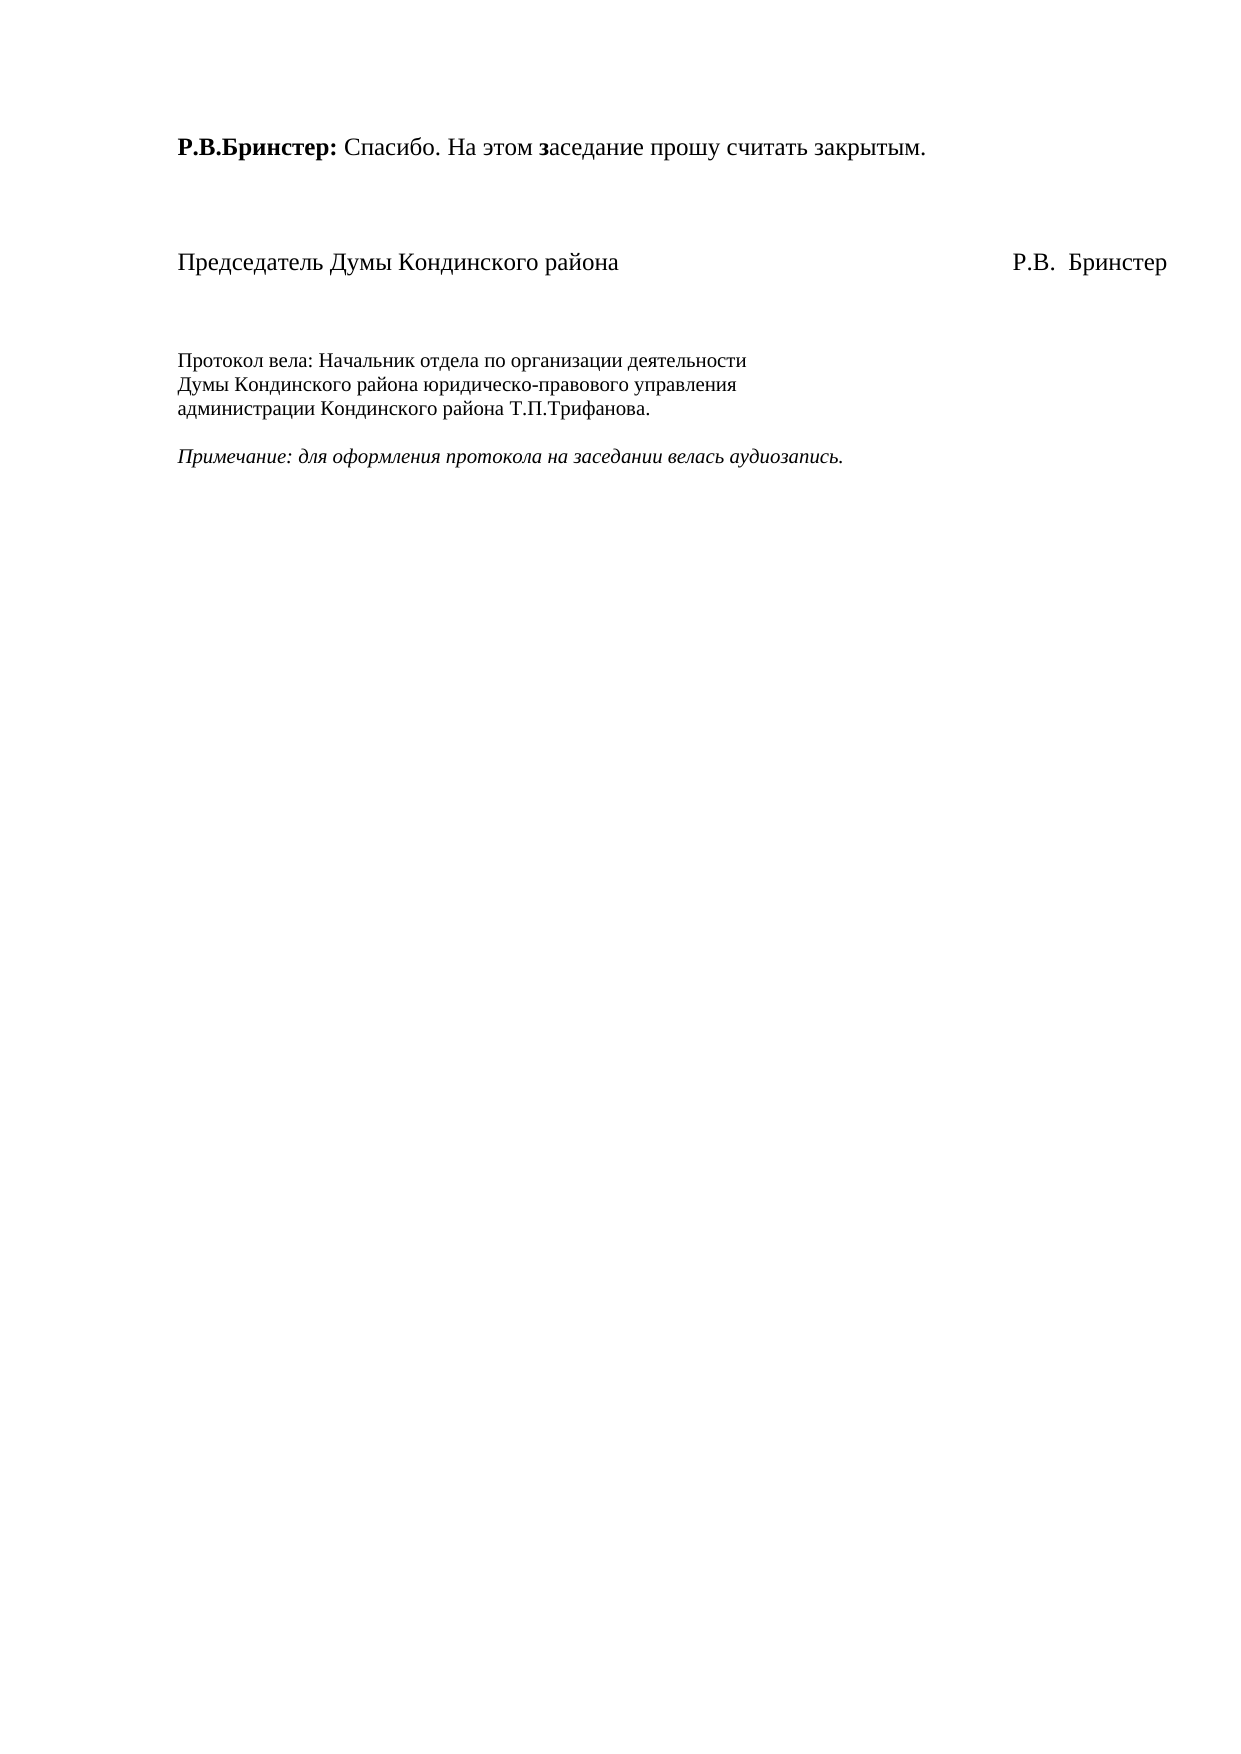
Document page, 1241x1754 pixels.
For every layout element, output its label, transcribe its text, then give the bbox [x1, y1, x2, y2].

text Примечание: для оформления протокола на заседании велась аудиозапись. [177, 444, 1181, 468]
text Думы Кондинского района юридическо-правового управления [177, 372, 1181, 396]
text Протокол вела: Начальник отдела по организации деятельности [177, 348, 1181, 372]
text администрации Кондинского района Т.П.Трифанова. [177, 396, 1181, 420]
text Председатель Думы Кондинского района Р.В. Бринстер [177, 247, 1181, 276]
text Р.В.Бринстер: Спасибо. На этом заседание прошу считать закрытым. [177, 132, 1181, 161]
